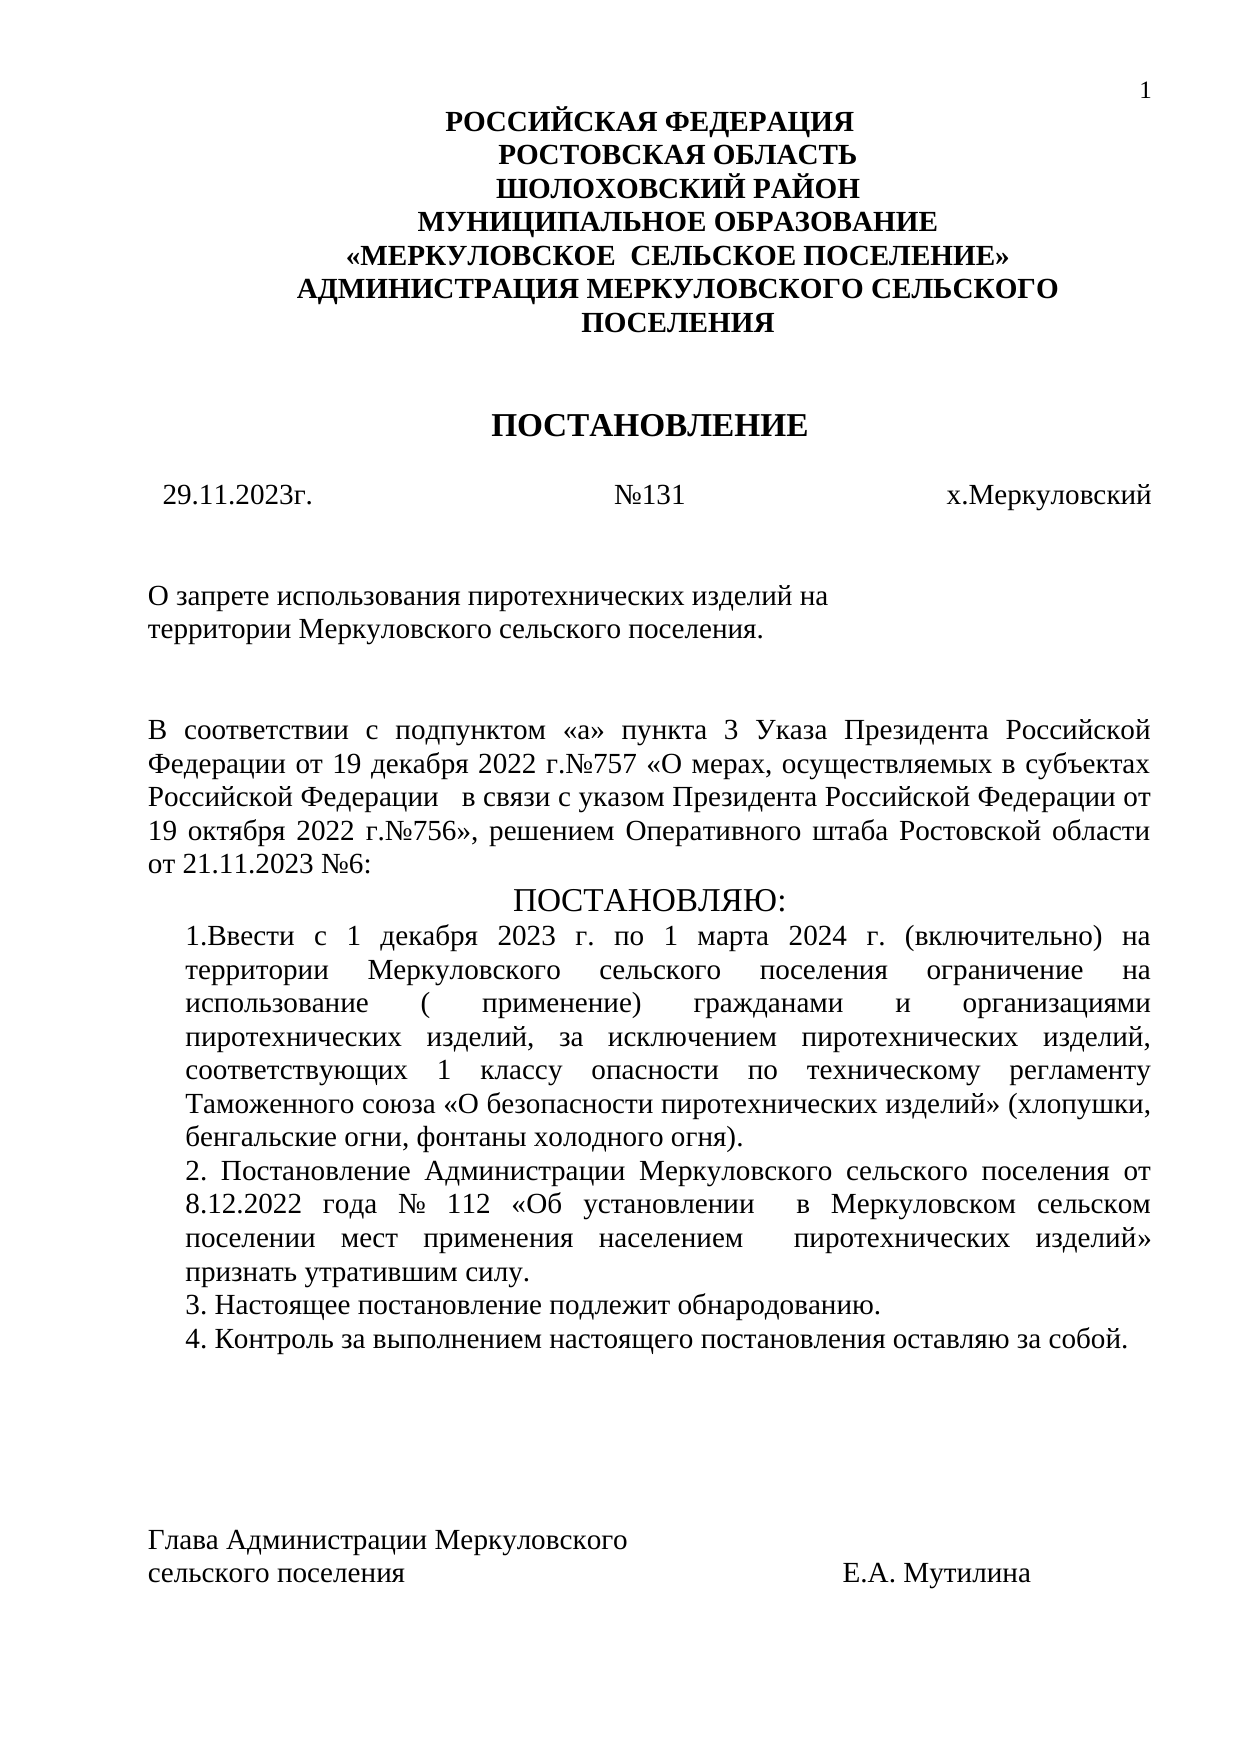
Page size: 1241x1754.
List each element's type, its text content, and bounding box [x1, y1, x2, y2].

text «МЕРКУЛОВСКОЕ СЕЛЬСКОЕ ПОСЕЛЕНИЕ» [204, 238, 1152, 271]
table_header О запрете использования пиротехнических изделий на территории Меркуловского сельского поселения. [136, 578, 901, 645]
text 2. Постановление Администрации Меркуловского сельского поселения от 8.12.2022 года № 112 «Об установлении в Меркуловском сельском поселении мест применения населением пиротехнических изделий» признать утратившим силу. [185, 1153, 1152, 1287]
text 3. Настоящее постановление подлежит обнародованию. [185, 1287, 1152, 1321]
text ШОЛОХОВСКИЙ РАЙОН [204, 171, 1152, 204]
text АДМИНИСТРАЦИЯ МЕРКУЛОВСКОГО СЕЛЬСКОГО ПОСЕЛЕНИЯ [204, 271, 1152, 338]
text сельского поселения Е.А. Мутилина [148, 1556, 1152, 1589]
text ПОСТАНОВЛЯЮ: [148, 880, 1152, 918]
table_header х.Меркуловский [709, 478, 1163, 511]
text В соответствии с подпунктом «а» пункта 3 Указа Президента Российской Федерации от 19 декабря 2022 г.№757 «О мерах, осуществляемых в субъектах Российской Федерации в связи с указом Президента Российской Федерации от 19 октября 2022 г.№756», решением Оперативного штаба Ростовской области от 21.11.2023 №6: [148, 712, 1152, 880]
text Глава Администрации Меркуловского [148, 1522, 1152, 1556]
text РОСТОВСКАЯ ОБЛАСТЬ [204, 137, 1152, 171]
text РОССИЙСКАЯ ФЕДЕРАЦИЯ [148, 104, 1152, 137]
table_header 29.11.2023г. [136, 478, 591, 511]
text МУНИЦИПАЛЬНОЕ ОБРАЗОВАНИЕ [204, 204, 1152, 238]
table_header №131 [591, 478, 709, 511]
text ПОСТАНОВЛЕНИЕ [148, 406, 1152, 444]
text 4. Контроль за выполнением настоящего постановления оставляю за собой. [185, 1321, 1152, 1354]
text 1.Ввести с 1 декабря 2023 г. по 1 марта 2024 г. (включительно) на территории Меркуловского сельского поселения ограничение на использование ( применение) гражданами и организациями пиротехнических изделий, за исключением пиротехнических изделий, соответствующих 1 классу опасности по техническому регламенту Таможенного союза «О безопасности пиротехнических изделий» (хлопушки, бенгальские огни, фонтаны холодного огня). [185, 918, 1152, 1153]
